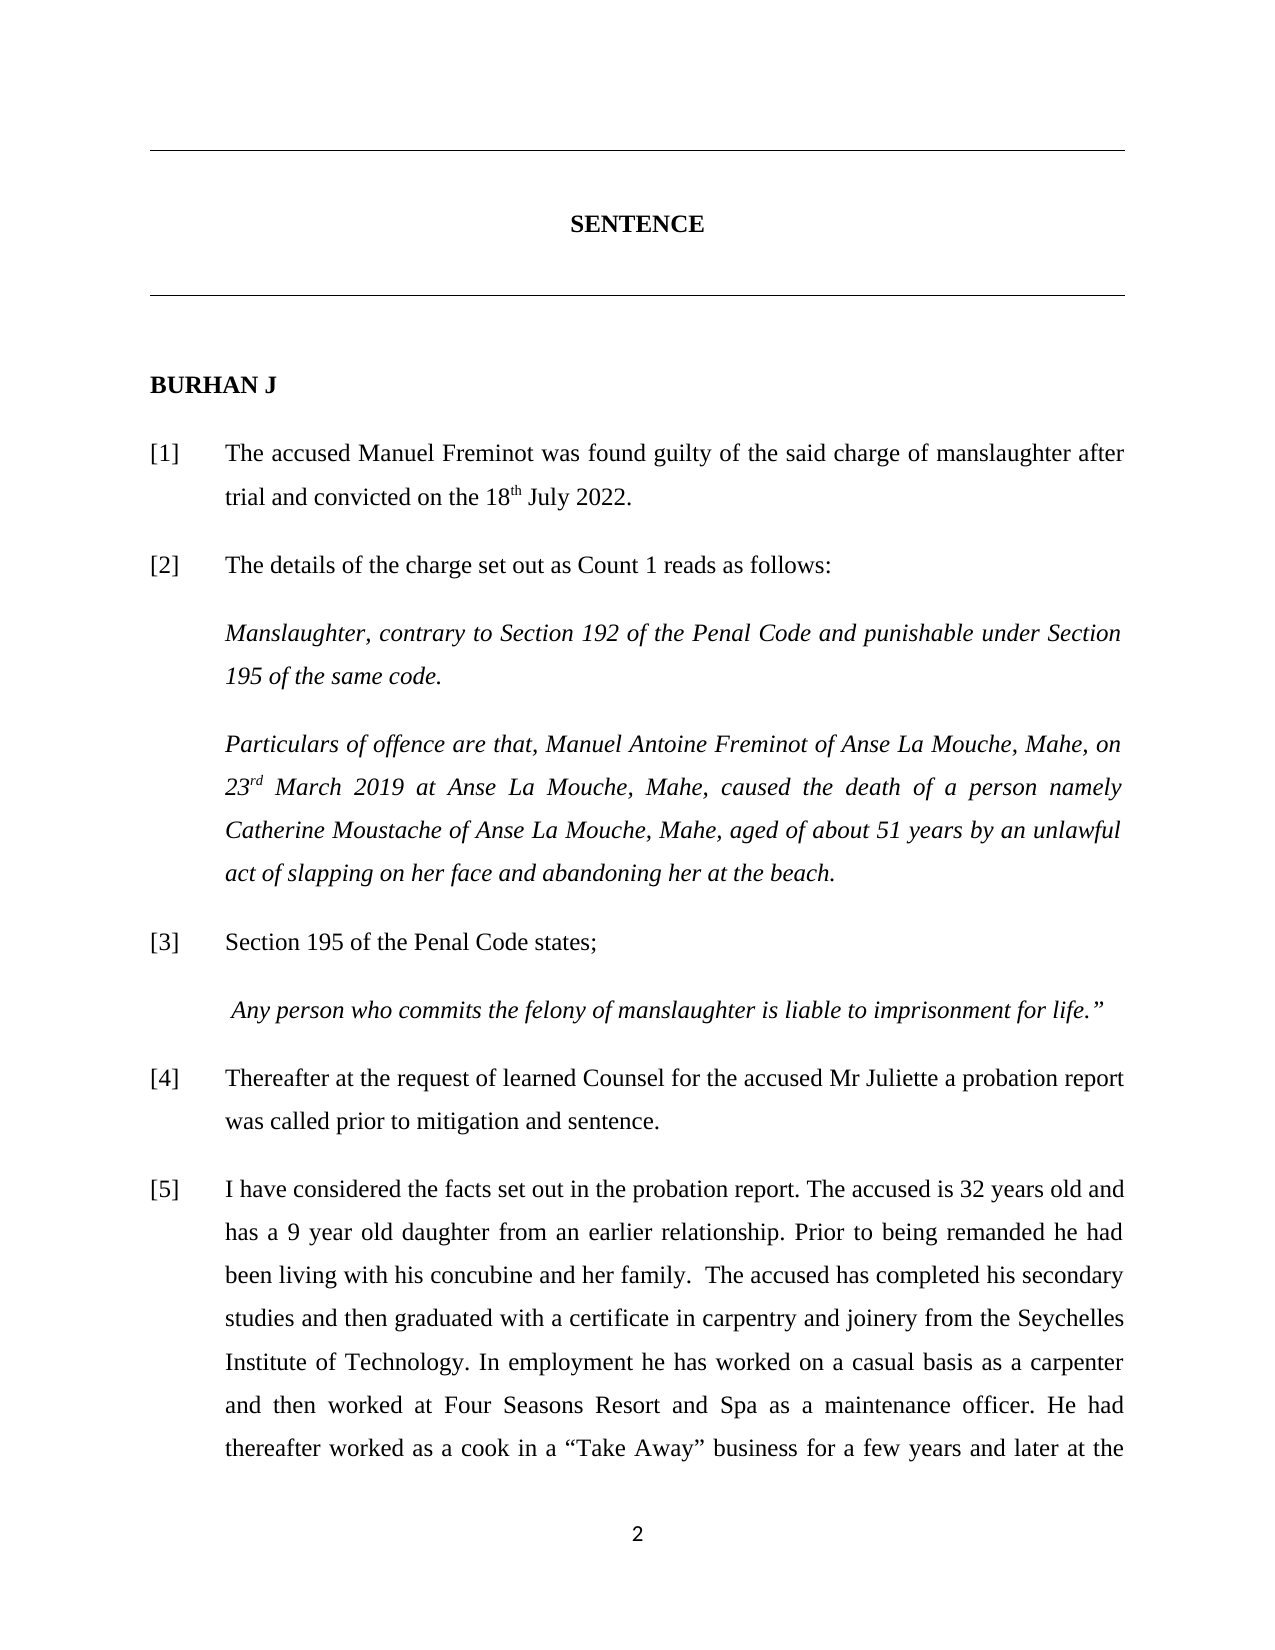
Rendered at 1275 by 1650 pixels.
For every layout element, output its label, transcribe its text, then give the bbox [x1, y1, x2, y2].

text Thereafter at the request of learned Counsel for the accused Mr Juliette a probation report was called prior to mitigation and sentence. [150, 1063, 1125, 1135]
text Section 195 of the Penal Code states; [150, 927, 1125, 955]
text The details of the charge set out as Count 1 reads as follows: [150, 550, 1125, 578]
list Manslaughter, contrary to Section 192 of the Penal Code and punishable under Section 195 of the same code. [225, 618, 1125, 690]
text The accused Manuel Freminot was found guilty of the said charge of manslaughter after trial and convicted on the 18th July 2022. [150, 438, 1125, 510]
list Any person who commits the felony of manslaughter is liable to imprisonment for life.” [225, 995, 1125, 1023]
list BURHAN J [150, 370, 1125, 399]
list Particulars of offence are that, Manuel Antoine Freminot of Anse La Mouche, Mahe, on 23rd March 2019 at Anse La Mouche, Mahe, caused the death of a person namely Catherine Moustache of Anse La Mouche, Mahe, aged of about 51 years by an unlawful act of slapping on her face and abandoning her at the beach. [225, 729, 1125, 887]
text SENTENCE [150, 206, 1125, 237]
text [150, 1174, 1125, 1462]
